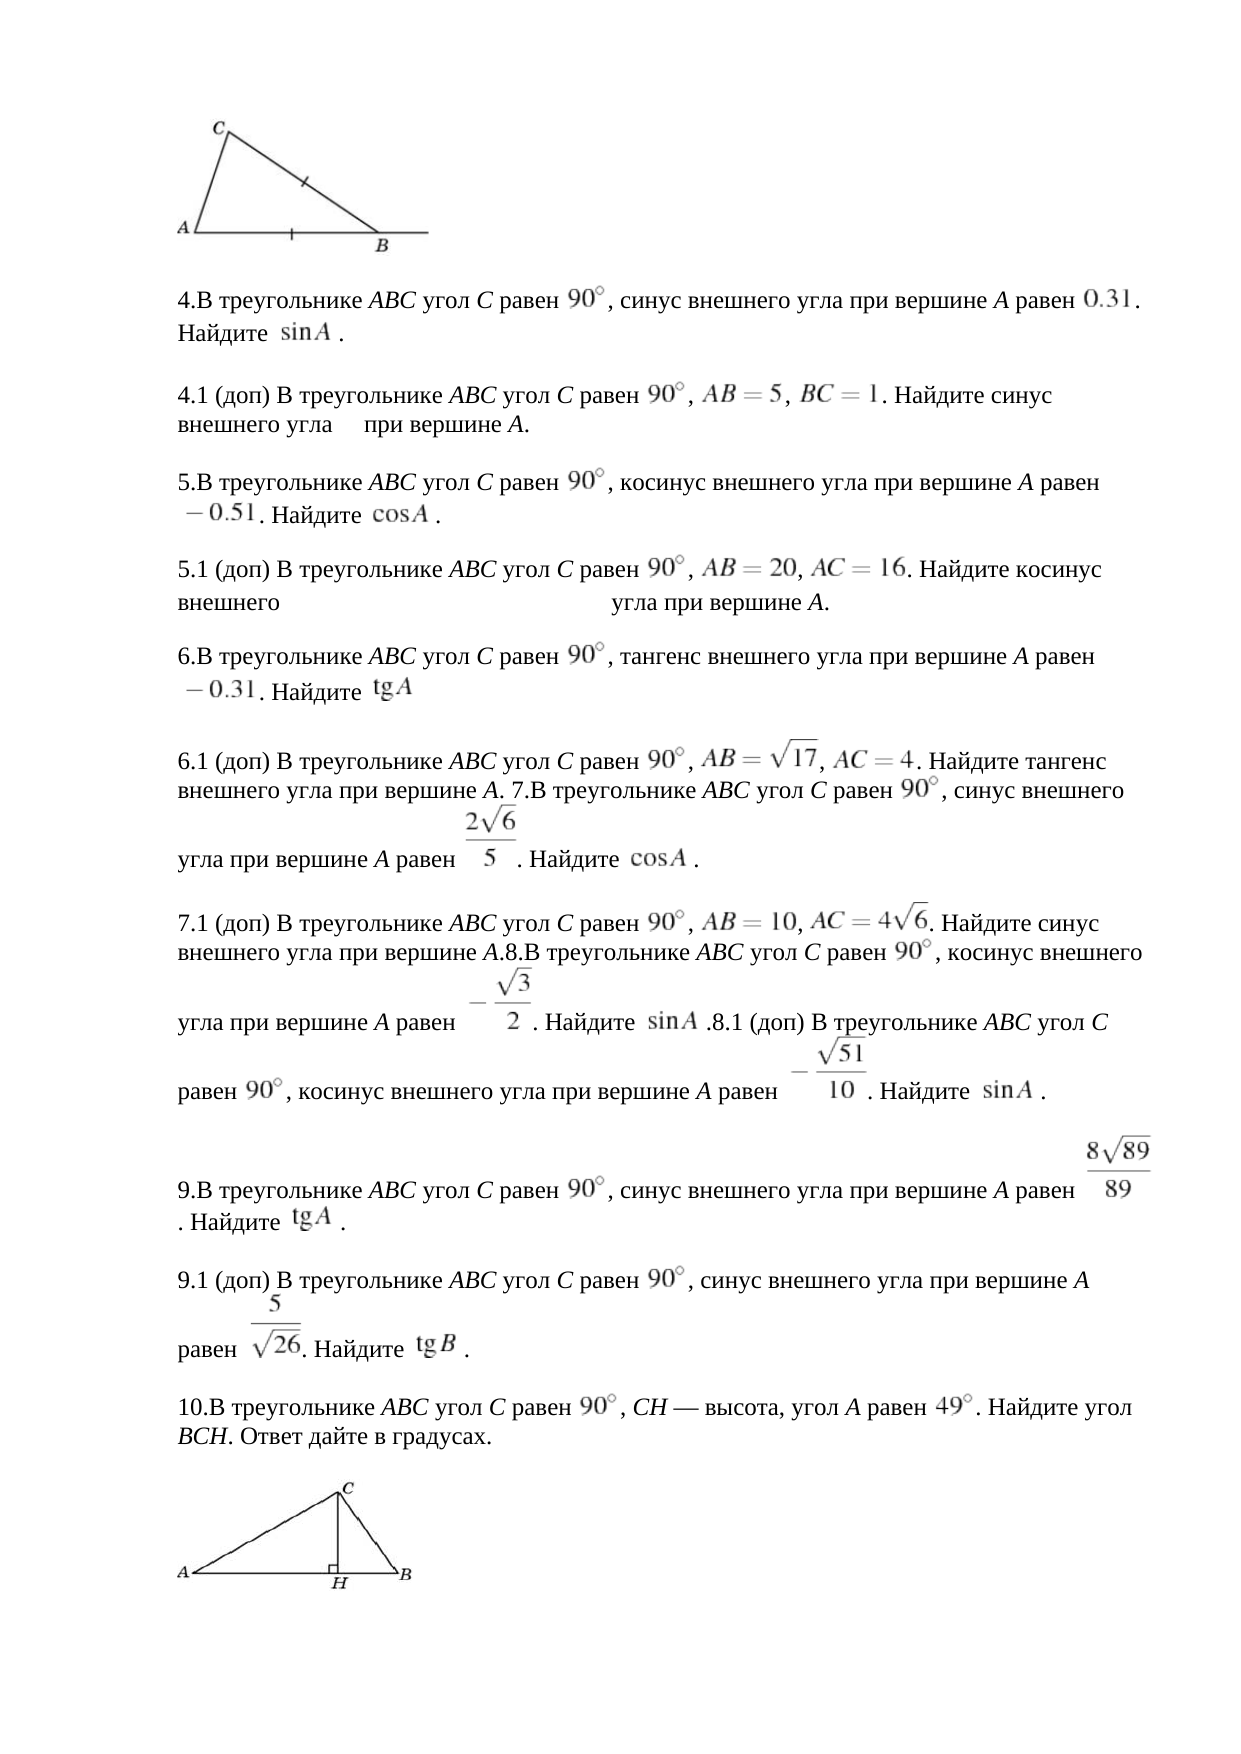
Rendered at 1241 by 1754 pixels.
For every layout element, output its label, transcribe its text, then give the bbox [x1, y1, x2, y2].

text 5.1 (доп) В треугольнике ABC угол C равен , , . Найдите косинус внешнего угла при вершине A. [177, 554, 1152, 616]
picture [410, 1331, 464, 1358]
picture [565, 641, 608, 665]
picture [700, 739, 819, 770]
picture [831, 747, 916, 770]
picture [809, 555, 907, 578]
text 6.В треугольнике ABC угол C равен , тангенс внешнего угла при вершине A равен . Найдите [177, 641, 1152, 706]
picture [177, 677, 259, 701]
picture [177, 1479, 413, 1592]
picture [243, 1076, 286, 1100]
picture [641, 1008, 706, 1031]
text 9.1 (доп) В треугольнике ABC угол C равен , синус внешнего угла при вершине A равен . Найдите . [177, 1265, 1152, 1363]
picture [177, 118, 429, 256]
text 6.1 (доп) В треугольнике ABC угол C равен , , . Найдите тангенс внешнего угла при вершине A. 7.В треугольнике ABC угол C равен , синус внешнего угла при вершине A равен . Найдите . [177, 739, 1152, 873]
picture [243, 1293, 302, 1358]
picture [645, 745, 688, 770]
picture [274, 319, 339, 342]
picture [625, 845, 693, 868]
text 4.В треугольнике ABC угол C равен , синус внешнего угла при вершине A равен . Найдите . [177, 285, 1152, 347]
picture [565, 1175, 608, 1199]
picture [1081, 1134, 1152, 1199]
picture [700, 910, 798, 932]
text 5.В треугольнике ABC угол C равен , косинус внешнего угла при вершине A равен . Найдите . [177, 467, 1152, 529]
text 4.1 (доп) В треугольнике ABC угол C равен , , . Найдите синус внешнего угла при вершине A. [177, 380, 1152, 438]
picture [700, 381, 785, 404]
picture [1081, 286, 1135, 309]
picture [700, 555, 798, 578]
picture [809, 902, 929, 932]
picture [286, 1203, 340, 1231]
picture [898, 774, 942, 799]
picture [645, 908, 688, 932]
picture [933, 1392, 976, 1416]
text 10.В треугольнике ABC угол C равен , CH — высота, угол A равен . Найдите угол BCH. Ответ дайте в градусах. [177, 1392, 1152, 1450]
picture [892, 937, 935, 961]
picture [461, 966, 533, 1031]
picture [797, 381, 882, 404]
picture [645, 1265, 688, 1289]
text 7.1 (доп) В треугольнике ABC угол C равен , , . Найдите синус внешнего угла при вершине A.8.В треугольнике ABC угол C равен , косинус внешнего угла при вершине A равен . Найдите .8.1 (доп) В треугольнике ABC угол C равен , косинус внешнего угла при вершине A равен . Найдите . [177, 902, 1152, 1105]
picture [177, 500, 259, 524]
picture [645, 554, 688, 578]
text 9.В треугольнике ABC угол C равен , синус внешнего угла при вершине A равен . Найдите . [177, 1134, 1152, 1236]
picture [783, 1035, 867, 1100]
picture [976, 1077, 1041, 1100]
picture [367, 674, 421, 701]
picture [461, 803, 517, 868]
picture [645, 380, 688, 404]
picture [367, 501, 435, 524]
picture [565, 285, 608, 309]
picture [565, 467, 608, 491]
picture [577, 1392, 620, 1416]
